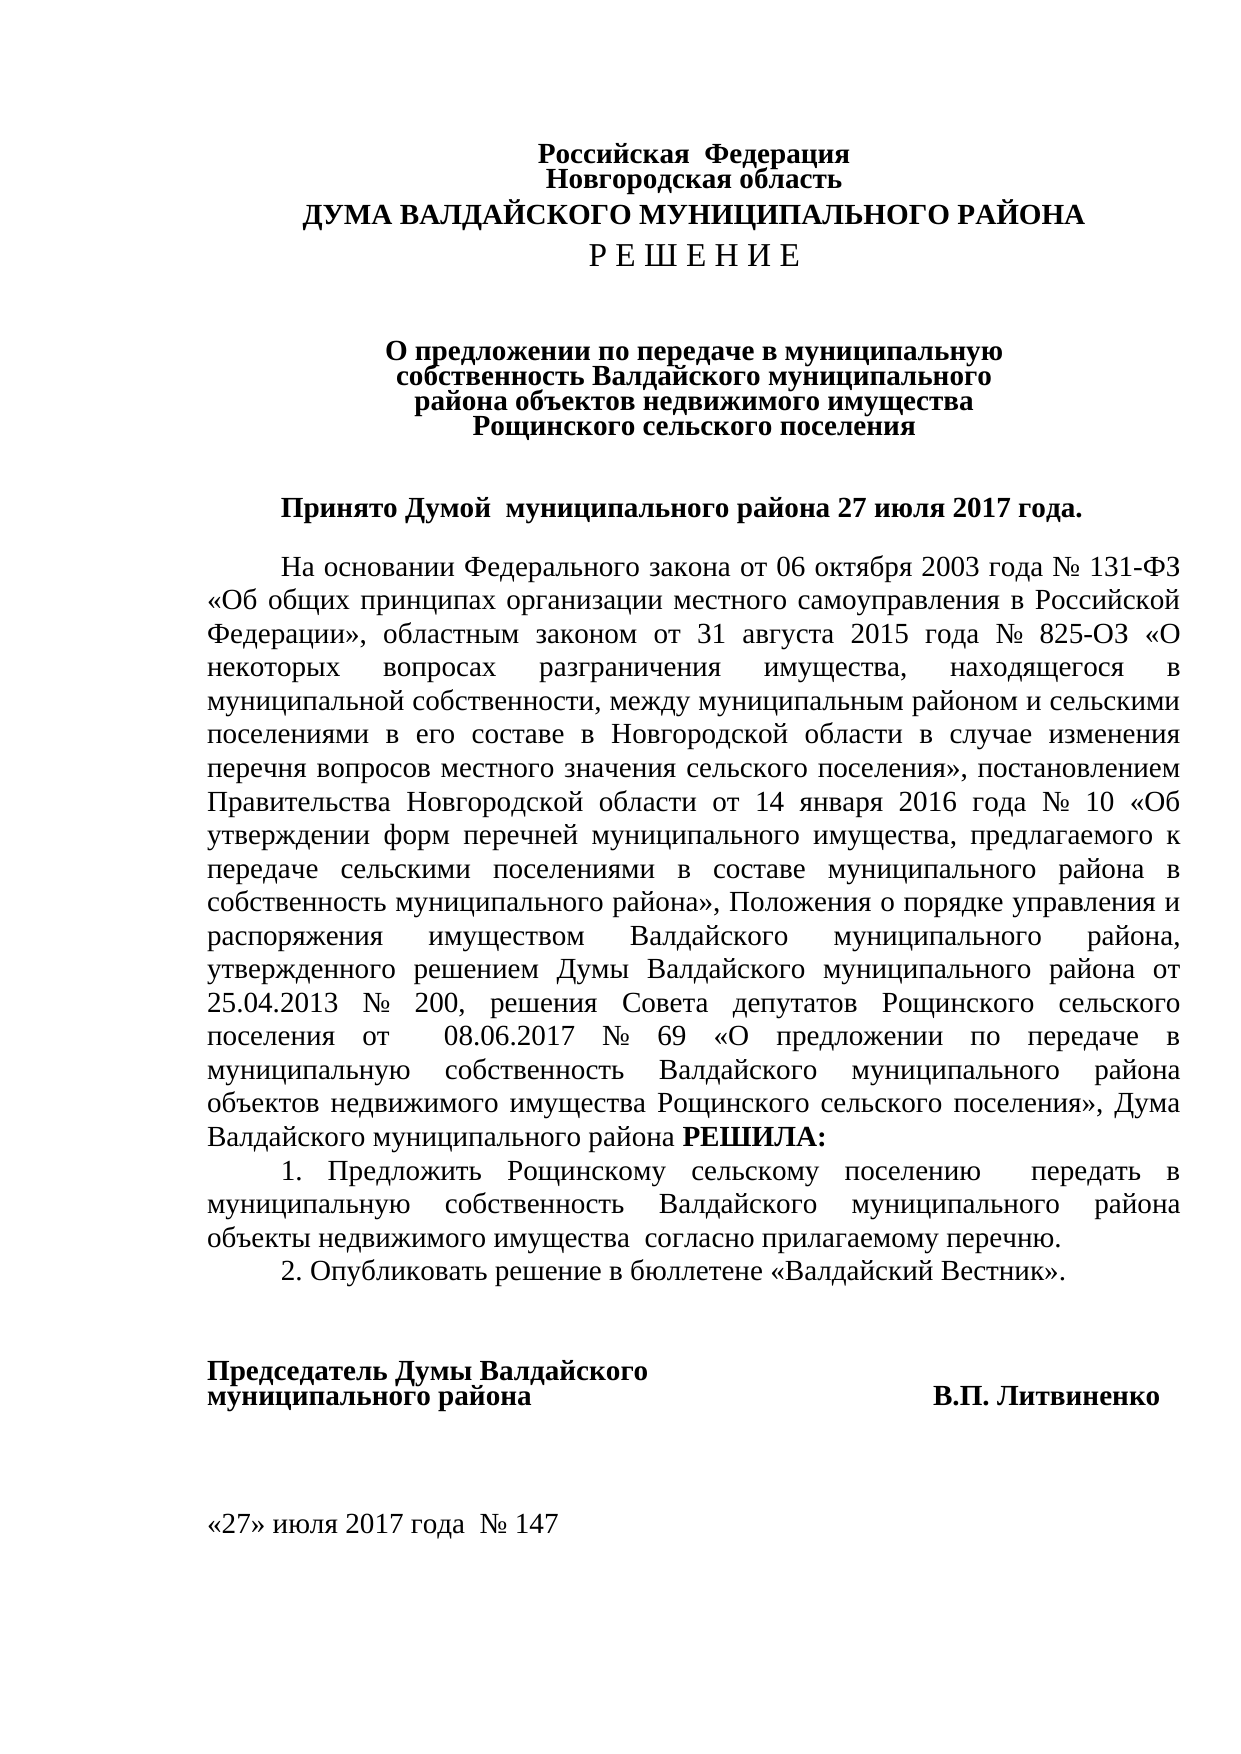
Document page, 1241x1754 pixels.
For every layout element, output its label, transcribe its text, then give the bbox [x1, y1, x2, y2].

text Российская Федерация [207, 143, 1181, 168]
text Принято Думой муниципального района 27 июля 2017 года. [207, 490, 1181, 524]
text собственность Валдайского муниципального [207, 365, 1181, 390]
text района объектов недвижимого имущества [207, 390, 1181, 415]
text На основании Федерального закона от 06 октября 2003 года № 131-ФЗ «Об общих принципах организации местного самоуправления в Российской Федерации», областным законом от 31 августа 2015 года № 825-ОЗ «О некоторых вопросах разграничения имущества, находящегося в муниципальной собственности, между муниципальным районом и сельскими поселениями в его составе в Новгородской области в случае изменения перечня вопросов местного значения сельского поселения», постановлением Правительства Новгородской области от 14 января 2016 года № 10 «Об утверждении форм перечней муниципального имущества, предлагаемого к передаче сельскими поселениями в составе муниципального района в собственность муниципального района», Положения о порядке управления и распоряжения имуществом Валдайского муниципального района, утвержденного решением Думы Валдайского муниципального района от 25.04.2013 № 200, решения Совета депутатов Рощинского сельского поселения от 08.06.2017 № 69 «О предложении по передаче в муниципальную собственность Валдайского муниципального района объектов недвижимого имущества Рощинского сельского поселения», Дума Валдайского муниципального района РЕШИЛА: [207, 549, 1181, 1153]
text О предложении по передаче в муниципальную [207, 340, 1181, 365]
text ДУМА ВАЛДАЙСКОГО МУНИЦИПАЛЬНОГО РАЙОНА [207, 197, 1181, 231]
subtitle Р Е Ш Е Н И Е [207, 235, 1181, 273]
subtitle 1. Предложить Рощинскому сельскому поселению передать в муниципальную собственность Валдайского муниципального района объекты недвижимого имущества согласно прилагаемому перечню. [207, 1153, 1181, 1253]
subtitle Новгородская область [207, 168, 1181, 193]
text 2. Опубликовать решение в бюллетене «Валдайский Вестник». [207, 1253, 1181, 1287]
text Председатель Думы Валдайского [207, 1360, 1181, 1385]
text муниципального района В.П. Литвиненко [207, 1385, 1181, 1410]
text Рощинского сельского поселения [207, 415, 1181, 440]
text «27» июля 2017 года № 147 [207, 1506, 1181, 1540]
